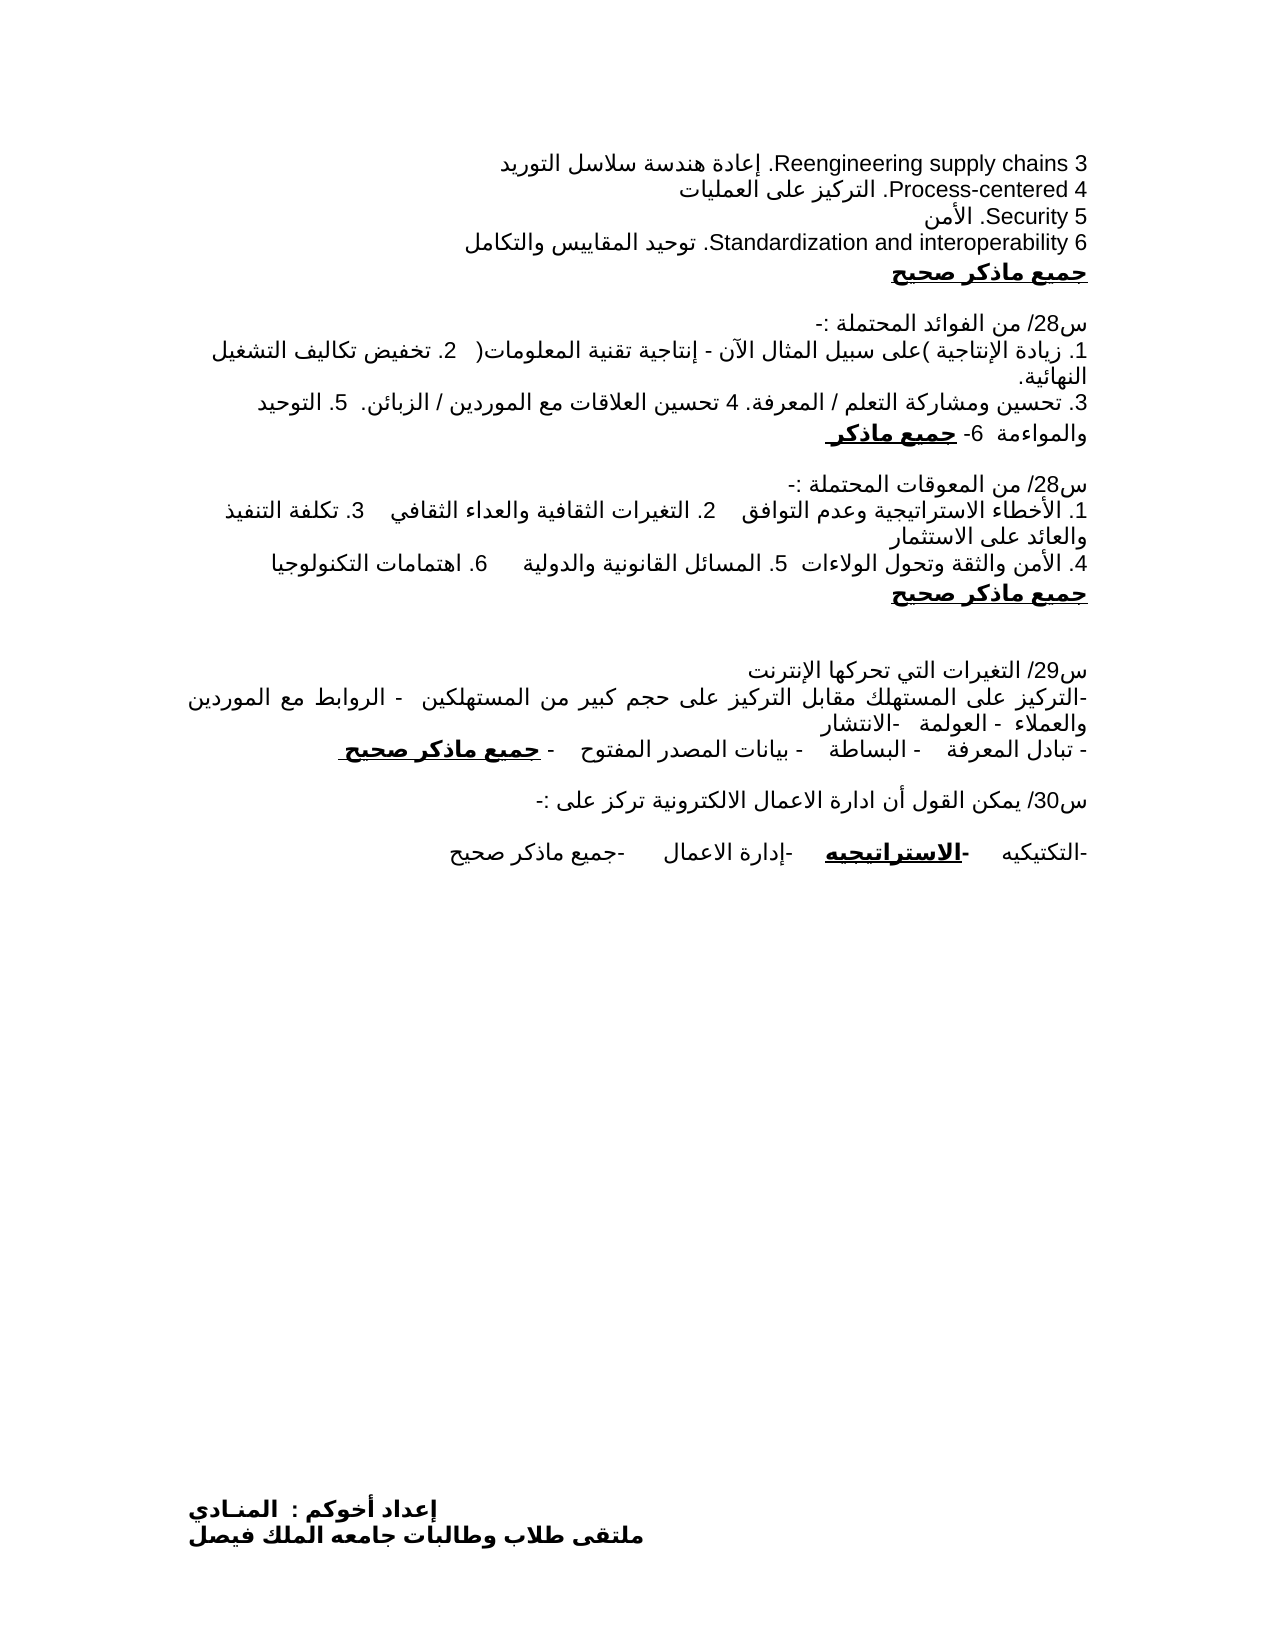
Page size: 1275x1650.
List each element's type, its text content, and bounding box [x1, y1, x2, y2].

text جميع ماذكر صحيح [187, 580, 1087, 606]
text جميع ماذكر صحيح [187, 259, 1087, 286]
text 4. الأمن والثقة وتحول الولاءات 5. المسائل القانونية والدولية 6. اهتمامات التكنولوجيا [187, 550, 1087, 576]
text س30/ يمكن القول أن ادارة الاعمال الالكترونية تركز على :- [187, 787, 1087, 814]
text س28/ من المعوقات المحتملة :- [187, 471, 1087, 497]
text 1. الأخطاء الاستراتيجية وعدم التوافق 2. التغيرات الثقافية والعداء الثقافي 3. تكلفة التنفيذ والعائد على الاستثمار [187, 497, 1087, 550]
text - تبادل المعرفة - البساطة - بيانات المصدر المفتوح - جميع ماذكر صحيح [187, 736, 1087, 763]
text س29/ التغيرات التي تحركها الإنترنت [187, 657, 1087, 684]
text Process-centered 4. التركيز على العمليات [187, 176, 1087, 203]
text Standardization and interoperability 6. توحيد المقاييس والتكامل [187, 229, 1087, 255]
text Security 5. الأمن [187, 203, 1087, 229]
text 3. تحسين ومشاركة التعلم / المعرفة. 4 تحسين العلاقات مع الموردين / الزبائن. 5. التوحيد والمواءمة 6- جميع ماذكر [187, 389, 1087, 446]
text Reengineering supply chains 3. إعادة هندسة سلاسل التوريد [187, 150, 1087, 176]
text -التكتيكيه -الاستراتيجيه -إدارة الاعمال -جميع ماذكر صحيح [187, 838, 1087, 865]
text 1. زيادة الإنتاجية )على سبيل المثال الآن - إنتاجية تقنية المعلومات( 2. تخفيض تكاليف التشغيل النهائية. [187, 337, 1087, 389]
text س28/ من الفوائد المحتملة :- [187, 310, 1087, 337]
text -التركيز على المستهلك مقابل التركيز على حجم كبير من المستهلكين - الروابط مع الموردين والعملاء - العولمة -الانتشار [187, 684, 1087, 736]
